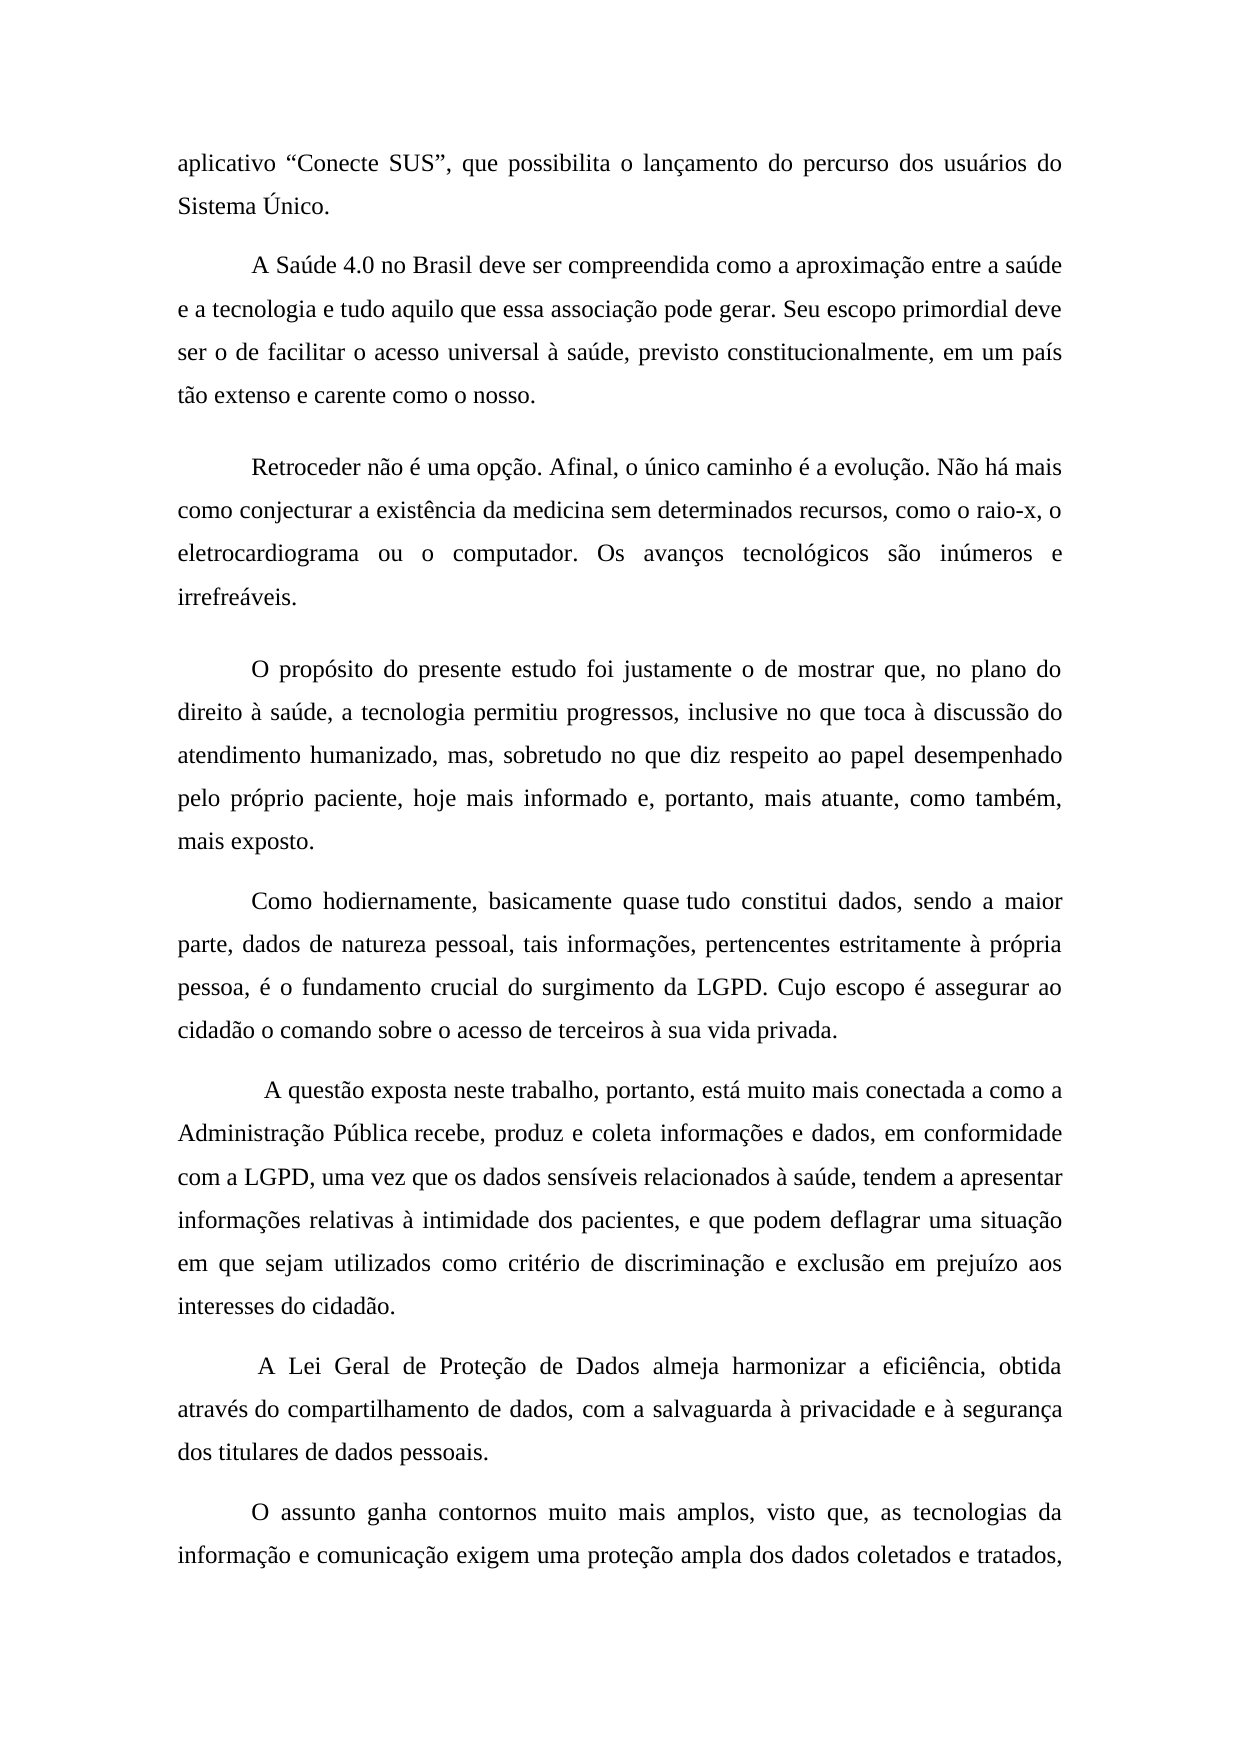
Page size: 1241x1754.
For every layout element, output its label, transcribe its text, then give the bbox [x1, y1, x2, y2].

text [177, 148, 1063, 219]
text Retroceder não é uma opção. Afinal, o único caminho é a evolução. Não há mais como conjecturar a existência da medicina sem determinados recursos, como o raio-x, o eletrocardiograma ou o computador. Os avanços tecnológicos são inúmeros e irrefreáveis. [177, 452, 1063, 610]
text A Lei Geral de Proteção de Dados almeja harmonizar a eficiência, obtida através do compartilhamento de dados, com a salvaguarda à privacidade e à segurança dos titulares de dados pessoais. [177, 1351, 1063, 1466]
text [177, 1497, 1063, 1569]
text A Saúde 4.0 no Brasil deve ser compreendida como a aproximação entre a saúde e a tecnologia e tudo aquilo que essa associação pode gerar. Seu escopo primordial deve ser o de facilitar o acesso universal à saúde, previsto constitucionalmente, em um país tão extenso e carente como o nosso. [177, 251, 1063, 409]
text A questão exposta neste trabalho, portanto, está muito mais conectada a como a Administração Pública recebe, produz e coleta informações e dados, em conformidade com a LGPD, uma vez que os dados sensíveis relacionados à saúde, tendem a apresentar informações relativas à intimidade dos pacientes, e que podem deflagrar uma situação em que sejam utilizados como critério de discriminação e exclusão em prejuízo aos interesses do cidadão. [177, 1075, 1063, 1320]
text O propósito do presente estudo foi justamente o de mostrar que, no plano do direito à saúde, a tecnologia permitiu progressos, inclusive no que toca à discussão do atendimento humanizado, mas, sobretudo no que diz respeito ao papel desempenhado pelo próprio paciente, hoje mais informado e, portanto, mais atuante, como também, mais exposto. [177, 654, 1063, 855]
text Como hodiernamente, basicamente quase tudo constitui dados, sendo a maior parte, dados de natureza pessoal, tais informações, pertencentes estritamente à própria pessoa, é o fundamento crucial do surgimento da LGPD. Cujo escopo é assegurar ao cidadão o comando sobre o acesso de terceiros à sua vida privada. [177, 886, 1063, 1044]
